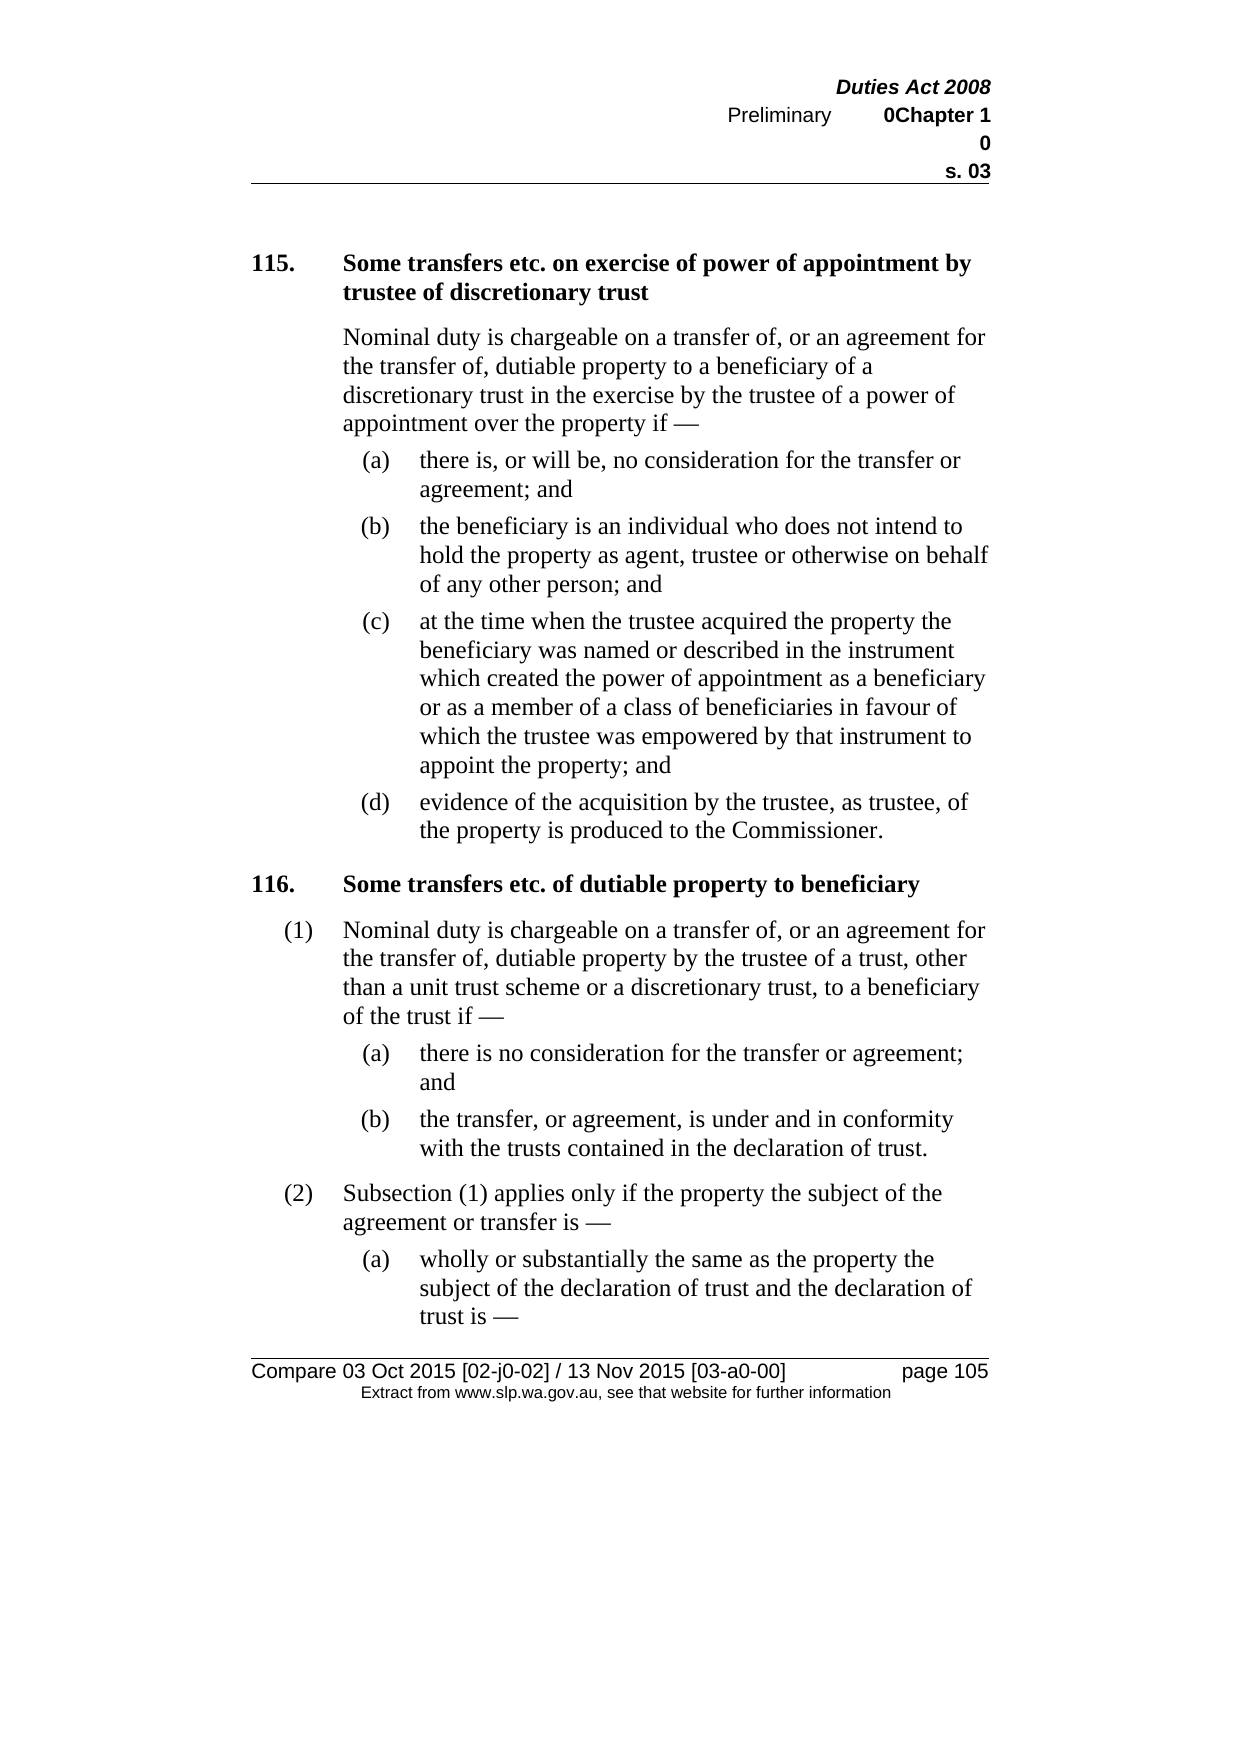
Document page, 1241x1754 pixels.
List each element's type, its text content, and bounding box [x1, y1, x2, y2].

text Nominal duty is chargeable on a transfer of, or an agreement for the transfer of, dutiable property to a beneficiary of a discretionary trust in the exercise by the trustee of a power of appointment over the property if — [251, 322, 989, 437]
text (1) Nominal duty is chargeable on a transfer of, or an agreement for the transfer of, dutiable property by the trustee of a trust, other than a unit trust scheme or a discretionary trust, to a beneficiary of the trust if — [251, 915, 989, 1030]
text (b) the beneficiary is an individual who does not intend to hold the property as agent, trustee or otherwise on behalf of any other person; and [251, 511, 989, 598]
text (a) there is no consideration for the transfer or agreement; and [251, 1038, 989, 1096]
text (b) the transfer, or agreement, is under and in conformity with the trusts contained in the declaration of trust. [251, 1104, 989, 1161]
text (2) Subsection (1) applies only if the property the subject of the agreement or transfer is — [251, 1178, 989, 1236]
text (d) evidence of the acquisition by the trustee, as trustee, of the property is produced to the Commissioner. [251, 787, 989, 844]
text (a) wholly or substantially the same as the property the subject of the declaration of trust and the declaration of trust is — [251, 1244, 989, 1330]
text (a) there is, or will be, no consideration for the transfer or agreement; and [251, 446, 989, 503]
text (c) at the time when the trustee acquired the property the beneficiary was named or described in the instrument which created the power of appointment as a beneficiary or as a member of a class of beneficiaries in favour of which the trustee was empowered by that instrument to appoint the property; and [251, 606, 989, 778]
subtitle 115. Some transfers etc. on exercise of power of appointment by trustee of discretionary trust [251, 248, 989, 306]
subtitle 116. Some transfers etc. of dutiable property to beneficiary [251, 869, 989, 898]
